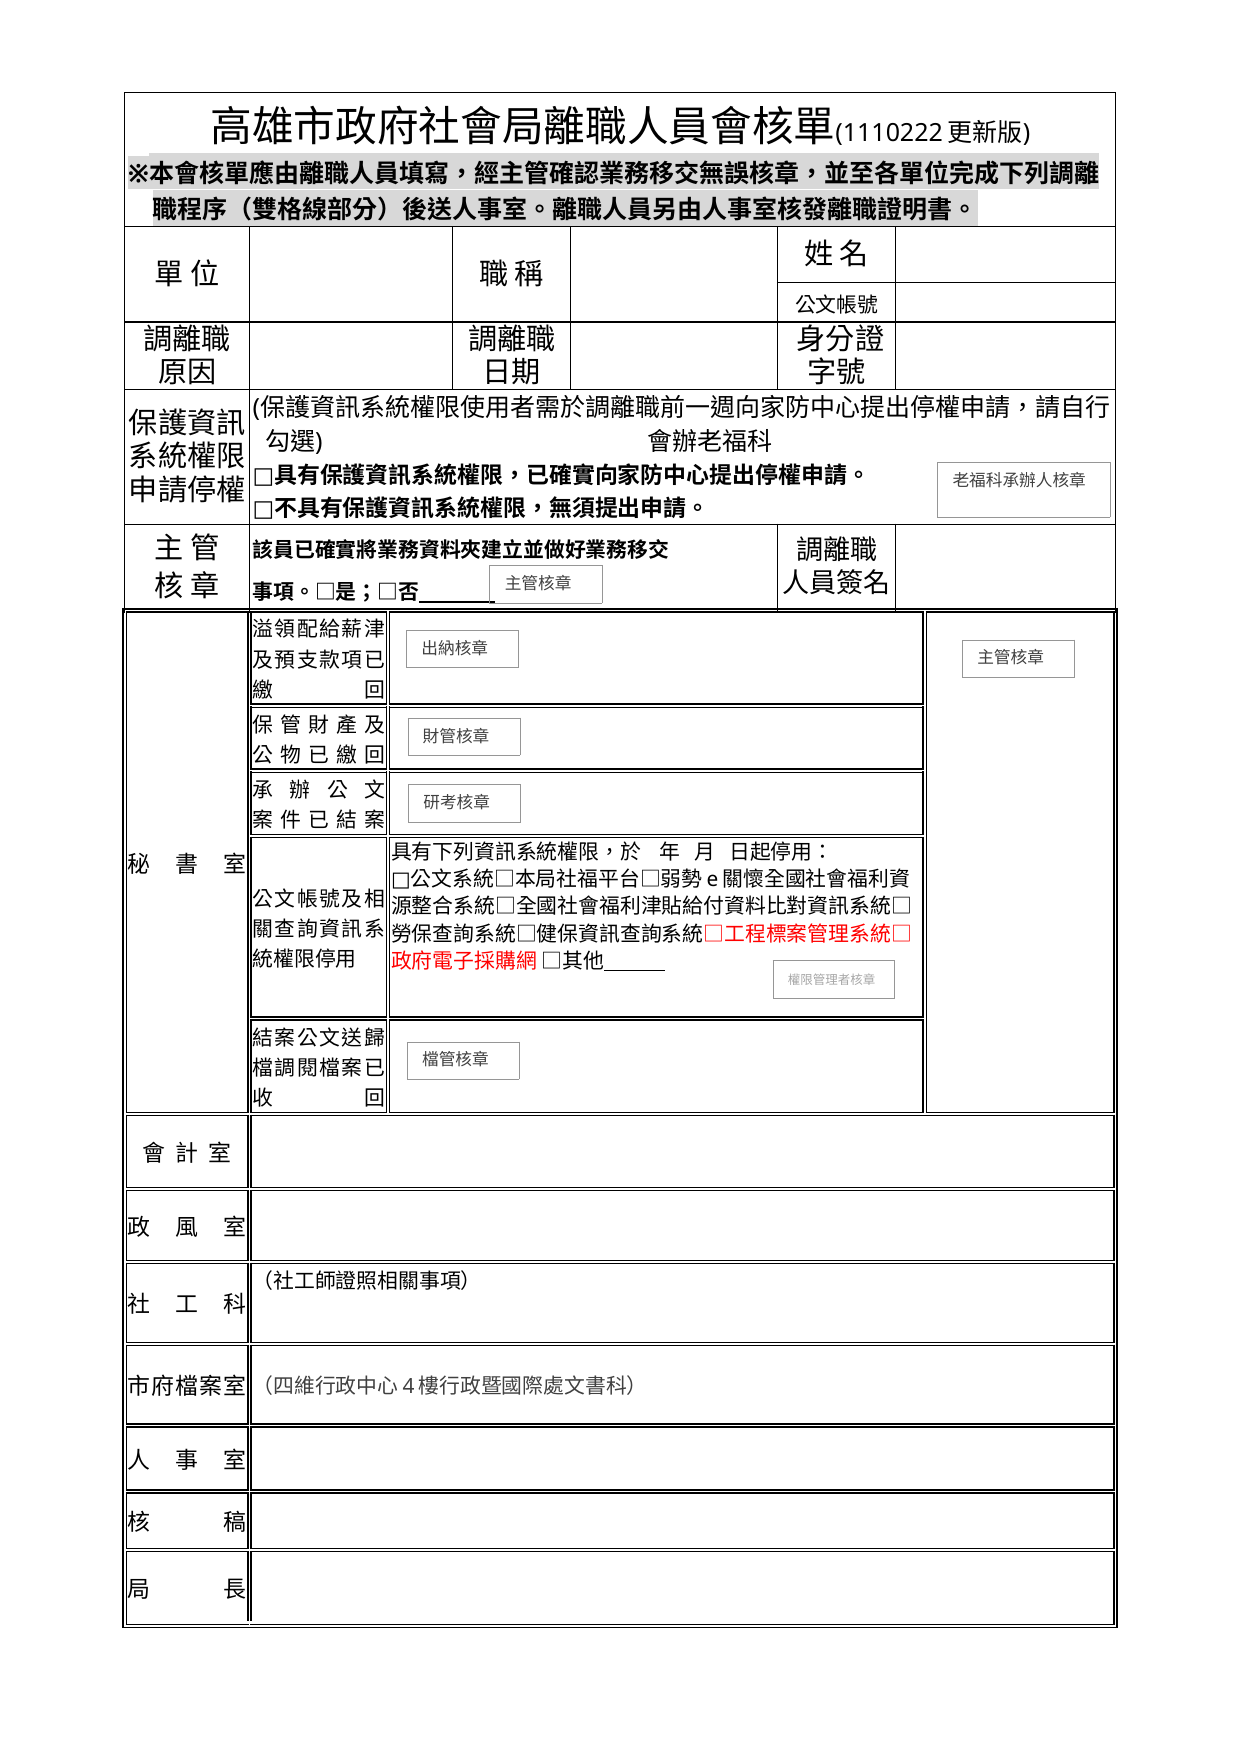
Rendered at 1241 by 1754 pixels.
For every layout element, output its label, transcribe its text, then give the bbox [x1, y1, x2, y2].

table_cell 市府檔案室 [127, 1346, 247, 1423]
table_cell [571, 227, 777, 321]
table_cell 該員已確實將業務資料夾建立並做好業務移交 事項。□是；□否 [250, 525, 777, 608]
table_cell [390, 708, 922, 768]
table_cell [927, 613, 1113, 1111]
table_cell [896, 525, 1115, 608]
table_cell 單 位 [125, 227, 249, 321]
table_cell 主 管 核 章 [125, 525, 249, 608]
table_cell 職 稱 [453, 227, 570, 321]
table_cell 溢領配給薪津及預支款項已繳回 [252, 613, 386, 703]
table_cell （社工師證照相關事項） [252, 1264, 1113, 1341]
table_cell [390, 1021, 922, 1111]
table_cell [250, 323, 452, 389]
table_cell 保管財產及 公物已繳回 [252, 708, 386, 768]
table_cell [252, 1494, 1113, 1548]
table_cell [249, 1548, 1116, 1624]
table_cell 人事室 [127, 1428, 247, 1489]
table_cell 秘書室 [127, 613, 247, 1111]
table_cell [896, 283, 1115, 321]
table_cell 社 工 科 [127, 1264, 247, 1341]
table_cell [252, 1191, 1113, 1259]
table_cell [252, 1116, 1113, 1187]
table_cell [896, 227, 1115, 282]
table_cell 核稿 [127, 1494, 247, 1548]
table_cell （四維行政中心4樓行政暨國際處文書科） [252, 1346, 1113, 1423]
table_cell [571, 323, 777, 389]
table_cell 調離職 日期 [453, 323, 570, 389]
table_cell [250, 227, 452, 321]
table_cell 身分證字號 [778, 323, 895, 389]
table_cell [252, 1428, 1113, 1489]
table_cell 結案公文送歸檔調閱檔案已收回 [252, 1021, 386, 1111]
table_cell 承辦公文 案件已結案 [252, 773, 386, 833]
table_cell (保護資訊系統權限使用者需於調離職前一週向家防中心提出停權申請，請自行勾選) 會辦老福科 □具有保護資訊系統權限，已確實向家防中心提出停權申請。 □不具有保護資訊系統權限，無須提出申請。 [250, 390, 1115, 523]
table_cell 具有下列資訊系統權限，於 年 月 日起停用： □公文系統□本局社福平台□弱勢e關懷全國社會福利資源整合系統□全國社會福利津貼給付資料比對資訊系統□勞保查詢系統□健保資訊查詢系統□工程標案管理系統□政府電子採購網 □其他 [390, 838, 922, 1016]
table_cell 局長 [127, 1552, 249, 1624]
table_cell 姓 名 [778, 227, 895, 282]
table_cell [390, 773, 922, 833]
table_cell 調離職 原因 [125, 323, 249, 389]
table_cell 調離職 人員簽名 [778, 525, 895, 608]
table_cell [390, 613, 922, 703]
table_cell 政風室 [127, 1191, 247, 1259]
table_cell 公文帳號及相關查詢資訊系統權限停用 [252, 838, 386, 1016]
table_header 高雄市政府社會局離職人員會核單(1110222更新版) ※本會核單應由離職人員填寫，經主管確認業務移交無誤核章，並至各單位完成下列調離職程序（雙格線部分）後送人事室。離職人員另由人事室核發離職證明書。 [125, 93, 1115, 226]
table_cell 保護資訊系統權限申請停權 [125, 390, 249, 523]
table_cell [896, 323, 1115, 389]
table_cell 會 計 室 [127, 1116, 247, 1187]
table_cell 公文帳號 [778, 283, 895, 321]
